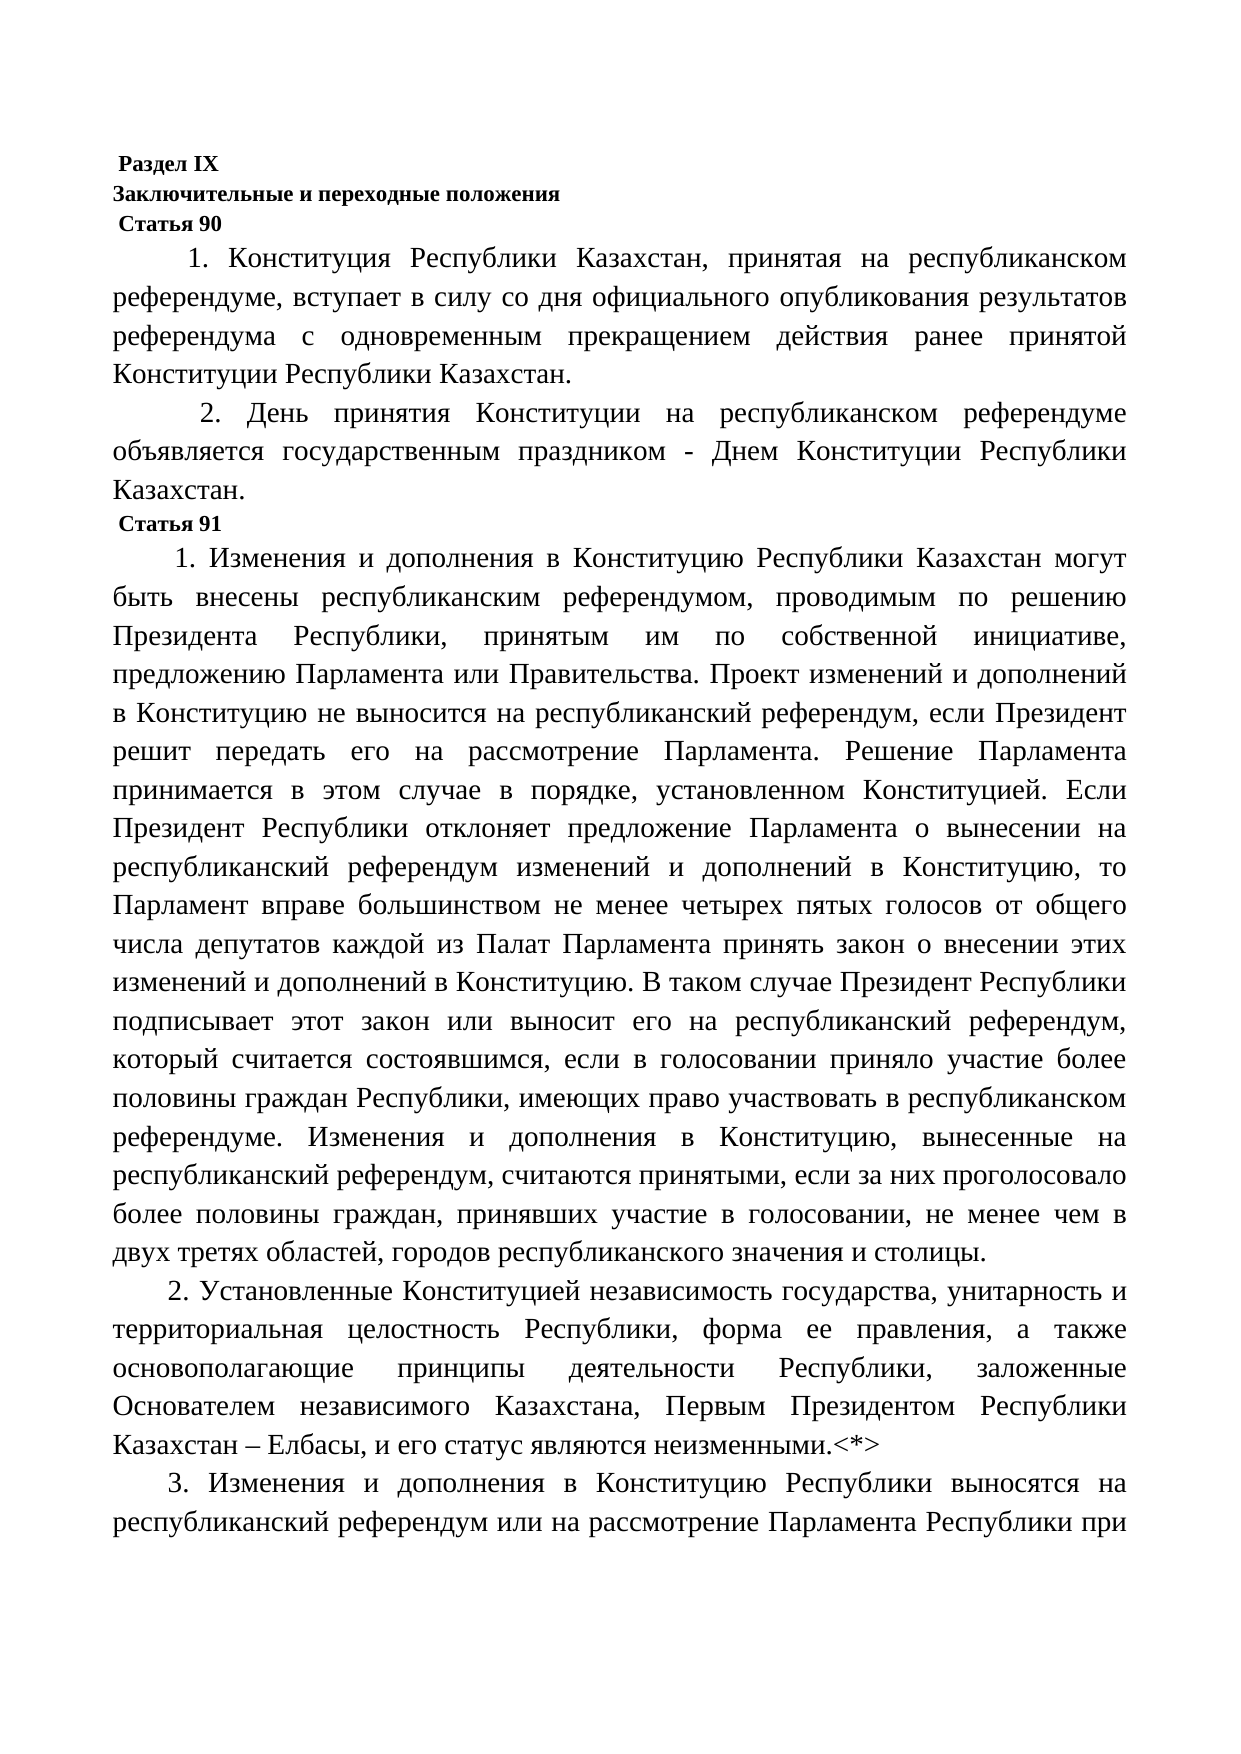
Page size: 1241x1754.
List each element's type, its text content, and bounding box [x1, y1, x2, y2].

text Статья 90 [112, 210, 1128, 237]
text 2. Установленные Конституцией независимость государства, унитарность и территориальная целостность Республики, форма ее правления, а также основополагающие принципы деятельности Республики, заложенные Основателем независимого Казахстана, Первым Президентом Республики Казахстан – Елбасы, и его статус являются неизменными.<*> [112, 1273, 1128, 1461]
text 1. Конституция Республики Казахстан, принятая на республиканском референдуме, вступает в силу со дня официального опубликования результатов референдума с одновременным прекращением действия ранее принятой Конституции Республики Казахстан. [112, 241, 1128, 390]
text 2. День принятия Конституции на республиканском референдуме объявляется государственным праздником - Днем Конституции Республики Казахстан. [112, 395, 1128, 505]
text 1. Изменения и дополнения в Конституцию Республики Казахстан могут быть внесены республиканским референдумом, проводимым по решению Президента Республики, принятым им по собственной инициативе, предложению Парламента или Правительства. Проект изменений и дополнений в Конституцию не выносится на республиканский референдум, если Президент решит передать его на рассмотрение Парламента. Решение Парламента принимается в этом случае в порядке, установленном Конституцией. Если Президент Республики отклоняет предложение Парламента о вынесении на республиканский референдум изменений и дополнений в Конституцию, то Парламент вправе большинством не менее четырех пятых голосов от общего числа депутатов каждой из Палат Парламента принять закон о внесении этих изменений и дополнений в Конституцию. В таком случае Президент Республики подписывает этот закон или выносит его на республиканский референдум, который считается состоявшимся, если в голосовании приняло участие более половины граждан Республики, имеющих право участвовать в республиканском референдуме. Изменения и дополнения в Конституцию, вынесенные на республиканский референдум, считаются принятыми, если за них проголосовало более половины граждан, принявших участие в голосовании, не менее чем в двух третях областей, городов республиканского значения и столицы. [112, 541, 1128, 1268]
text Раздел IX Заключительные и переходные положения [112, 150, 1128, 207]
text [112, 1466, 1128, 1538]
text Статья 91 [112, 510, 1128, 537]
